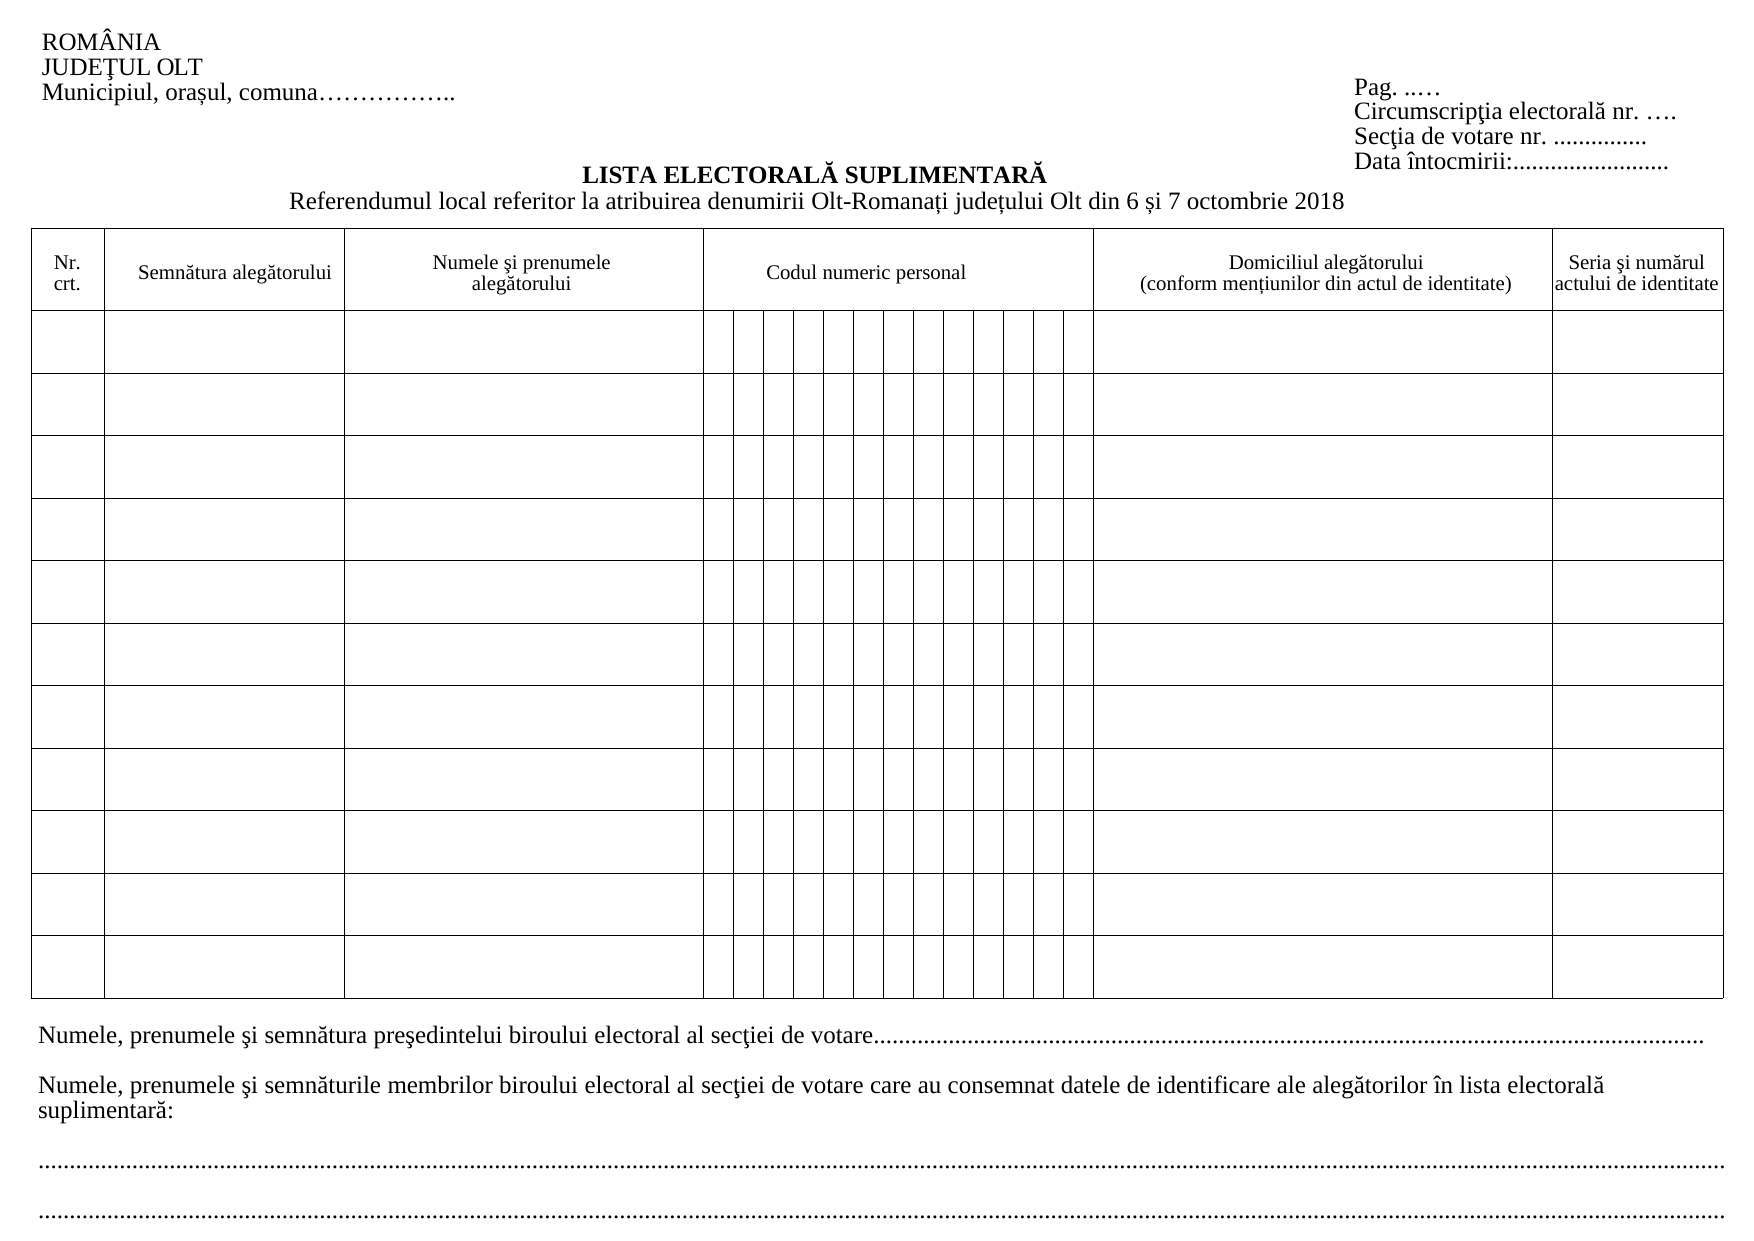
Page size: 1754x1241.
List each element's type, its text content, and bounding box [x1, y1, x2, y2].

table_cell [734, 499, 763, 560]
table_cell [1064, 686, 1093, 748]
table_cell [974, 749, 1003, 810]
table_cell [1034, 624, 1063, 685]
table_cell [794, 749, 823, 810]
table_cell [854, 499, 883, 560]
table_cell [1064, 436, 1093, 498]
table_header Numele şi prenumele alegătorului [345, 229, 703, 310]
table_cell [854, 749, 883, 810]
table_cell [345, 624, 703, 685]
table_cell [944, 624, 973, 685]
text ROMÂNIA [42, 31, 464, 56]
table_cell [1004, 561, 1033, 623]
table_cell [884, 624, 913, 685]
table_cell [1034, 499, 1063, 560]
table_cell [1064, 936, 1093, 998]
table_cell [974, 436, 1003, 498]
table_cell [794, 311, 823, 373]
table_cell [345, 811, 703, 873]
text Municipiul, orașul, comuna…………….. [42, 81, 464, 106]
table_cell [854, 874, 883, 935]
table_cell [345, 374, 703, 435]
table_cell [944, 749, 973, 810]
table_cell [824, 311, 853, 373]
table_cell [854, 436, 883, 498]
table_cell [105, 749, 344, 810]
table_cell [944, 374, 973, 435]
table_cell [1553, 936, 1723, 998]
table_cell [884, 686, 913, 748]
table_cell [1064, 561, 1093, 623]
table_cell [884, 436, 913, 498]
table_cell [914, 436, 943, 498]
table_cell [704, 624, 733, 685]
table_cell [1553, 311, 1723, 373]
table_cell [1064, 499, 1093, 560]
table_cell [1553, 374, 1723, 435]
table_header Codul numeric personal [704, 229, 1093, 310]
table_cell [734, 311, 763, 373]
table_cell [974, 561, 1003, 623]
table_cell [764, 874, 793, 935]
text Data întocmirii:......................... [1354, 150, 1748, 170]
table_cell [105, 374, 344, 435]
table_cell [704, 499, 733, 560]
table_cell [32, 874, 104, 935]
table_cell [1004, 749, 1033, 810]
table_cell [1094, 311, 1552, 373]
table_cell [345, 686, 703, 748]
table_cell [1094, 499, 1552, 560]
text Pag. ..… [1354, 71, 1748, 100]
table_cell [794, 624, 823, 685]
table_cell [764, 686, 793, 748]
table_cell [824, 624, 853, 685]
table_cell [1034, 311, 1063, 373]
table_cell [105, 436, 344, 498]
table_cell [704, 749, 733, 810]
table_cell [1553, 561, 1723, 623]
table_cell [914, 624, 943, 685]
table_cell [914, 311, 943, 373]
table_cell [884, 561, 913, 623]
table_cell [824, 374, 853, 435]
table_cell [345, 561, 703, 623]
table_cell [824, 686, 853, 748]
table_cell [1034, 811, 1063, 873]
table_cell [1094, 874, 1552, 935]
table_cell [824, 499, 853, 560]
table_cell [854, 811, 883, 873]
table_cell [854, 936, 883, 998]
text Referendumul local referitor la atribuirea denumirii Olt-Romanați județului Olt din 6 și 7 octombrie 2018 [223, 189, 1748, 214]
text LISTA ELECTORALĂ SUPLIMENTARĂ [514, 160, 1115, 189]
table_cell [734, 686, 763, 748]
table_cell [974, 686, 1003, 748]
table_cell [704, 374, 733, 435]
table_cell [974, 374, 1003, 435]
table_cell [1034, 874, 1063, 935]
table_cell [764, 811, 793, 873]
table_cell [1004, 374, 1033, 435]
table_cell [105, 874, 344, 935]
table_cell [32, 436, 104, 498]
table_header Domiciliul alegătorului (conform mențiunilor din actul de identitate) [1094, 229, 1552, 310]
table_cell [1064, 624, 1093, 685]
table_cell [1034, 686, 1063, 748]
table_cell [704, 311, 733, 373]
table_cell [794, 936, 823, 998]
table_cell [1004, 624, 1033, 685]
table_cell [764, 561, 793, 623]
table_cell [1553, 436, 1723, 498]
text Secţia de votare nr. ............... [1354, 125, 1748, 150]
table_cell [1553, 749, 1723, 810]
table_header Nr. crt. [32, 229, 104, 310]
table_cell [854, 686, 883, 748]
table_cell [1004, 686, 1033, 748]
text Circumscripţia electorală nr. …. [1354, 100, 1748, 125]
table_cell [345, 874, 703, 935]
table_cell [1094, 374, 1552, 435]
table_cell [884, 311, 913, 373]
table_cell [944, 436, 973, 498]
table_cell [1004, 874, 1033, 935]
table_cell [1094, 811, 1552, 873]
table_cell [914, 874, 943, 935]
table_cell [32, 311, 104, 373]
text Numele, prenumele şi semnătura preşedintelui biroului electoral al secţiei de votare..................................................................................................................................... [38, 1023, 1737, 1048]
table_cell [704, 686, 733, 748]
table_cell [1004, 811, 1033, 873]
table_cell [974, 624, 1003, 685]
text Numele, prenumele şi semnăturile membrilor biroului electoral al secţiei de votare care au consemnat datele de identificare ale alegătorilor în lista electorală suplimentară: [38, 1073, 1737, 1123]
table_header Semnătura alegătorului [105, 229, 344, 310]
table_cell [1064, 374, 1093, 435]
table_cell [884, 374, 913, 435]
table_cell [1034, 936, 1063, 998]
table_cell [944, 686, 973, 748]
table_cell [764, 436, 793, 498]
table_cell [974, 499, 1003, 560]
table_cell [794, 686, 823, 748]
table_header Seria şi numărul actului de identitate [1553, 229, 1723, 310]
text JUDEŢUL OLT [42, 56, 464, 81]
table_cell [824, 436, 853, 498]
table_cell [734, 374, 763, 435]
table_cell [734, 624, 763, 685]
table_cell [32, 561, 104, 623]
table_cell [914, 561, 943, 623]
table_cell [824, 874, 853, 935]
table_cell [32, 749, 104, 810]
table_cell [884, 811, 913, 873]
table_cell [944, 811, 973, 873]
table_cell [704, 811, 733, 873]
table_cell [1094, 561, 1552, 623]
table_cell [704, 874, 733, 935]
table_cell [734, 874, 763, 935]
table_cell [734, 436, 763, 498]
table_cell [1553, 499, 1723, 560]
table_cell [914, 499, 943, 560]
table_cell [1034, 561, 1063, 623]
table_cell [105, 499, 344, 560]
table_cell [105, 811, 344, 873]
table_cell [974, 874, 1003, 935]
table_cell [764, 749, 793, 810]
table_cell [914, 686, 943, 748]
table_cell [1553, 811, 1723, 873]
table_cell [105, 311, 344, 373]
table_cell [794, 874, 823, 935]
table_cell [974, 811, 1003, 873]
table_cell [884, 749, 913, 810]
table_cell [974, 311, 1003, 373]
table_cell [734, 811, 763, 873]
table_cell [1004, 436, 1033, 498]
table_cell [944, 499, 973, 560]
table_cell [1064, 311, 1093, 373]
table_cell [32, 499, 104, 560]
table_cell [1094, 624, 1552, 685]
table_cell [824, 561, 853, 623]
table_cell [824, 936, 853, 998]
table_cell [764, 624, 793, 685]
table_cell [1004, 311, 1033, 373]
table_cell [105, 624, 344, 685]
table_cell [854, 374, 883, 435]
table_cell [884, 874, 913, 935]
table_cell [794, 499, 823, 560]
table_cell [1553, 874, 1723, 935]
table_cell [704, 561, 733, 623]
table_cell [32, 811, 104, 873]
table_cell [914, 936, 943, 998]
table_cell [1064, 749, 1093, 810]
table_cell [944, 874, 973, 935]
table_cell [764, 936, 793, 998]
table_cell [105, 936, 344, 998]
table_cell [1553, 686, 1723, 748]
table_cell [105, 686, 344, 748]
table_cell [734, 561, 763, 623]
table_cell [794, 561, 823, 623]
table_cell [944, 561, 973, 623]
table_cell [884, 936, 913, 998]
table_cell [32, 936, 104, 998]
table_cell [824, 749, 853, 810]
text .............................................................................................................................................................................................................................................................................. [21, 1198, 1748, 1223]
table_cell [345, 499, 703, 560]
table_cell [914, 811, 943, 873]
table_cell [1064, 811, 1093, 873]
table_cell [105, 561, 344, 623]
table_cell [734, 936, 763, 998]
table_cell [854, 624, 883, 685]
table_cell [32, 686, 104, 748]
table_cell [974, 936, 1003, 998]
table_cell [1034, 749, 1063, 810]
table_cell [884, 499, 913, 560]
table_cell [1094, 749, 1552, 810]
table_cell [345, 311, 703, 373]
table_cell [1094, 686, 1552, 748]
table_cell [764, 499, 793, 560]
table_cell [794, 374, 823, 435]
table_cell [914, 749, 943, 810]
table_cell [794, 811, 823, 873]
table_cell [854, 561, 883, 623]
table_cell [764, 311, 793, 373]
table_cell [32, 374, 104, 435]
table_cell [944, 936, 973, 998]
table_cell [704, 936, 733, 998]
table_cell [1004, 936, 1033, 998]
table_cell [824, 811, 853, 873]
table_cell [1004, 499, 1033, 560]
table_cell [1034, 374, 1063, 435]
table_cell [345, 436, 703, 498]
table_cell [32, 624, 104, 685]
table_cell [914, 374, 943, 435]
text .............................................................................................................................................................................................................................................................................. [21, 1148, 1748, 1173]
table_cell [854, 311, 883, 373]
table_cell [345, 749, 703, 810]
table_cell [1064, 874, 1093, 935]
table_cell [794, 436, 823, 498]
table_cell [345, 936, 703, 998]
table_cell [734, 749, 763, 810]
table_cell [1094, 436, 1552, 498]
table_cell [704, 436, 733, 498]
table_cell [944, 311, 973, 373]
table_cell [1034, 436, 1063, 498]
table_cell [764, 374, 793, 435]
table_cell [1553, 624, 1723, 685]
table_cell [1094, 936, 1552, 998]
